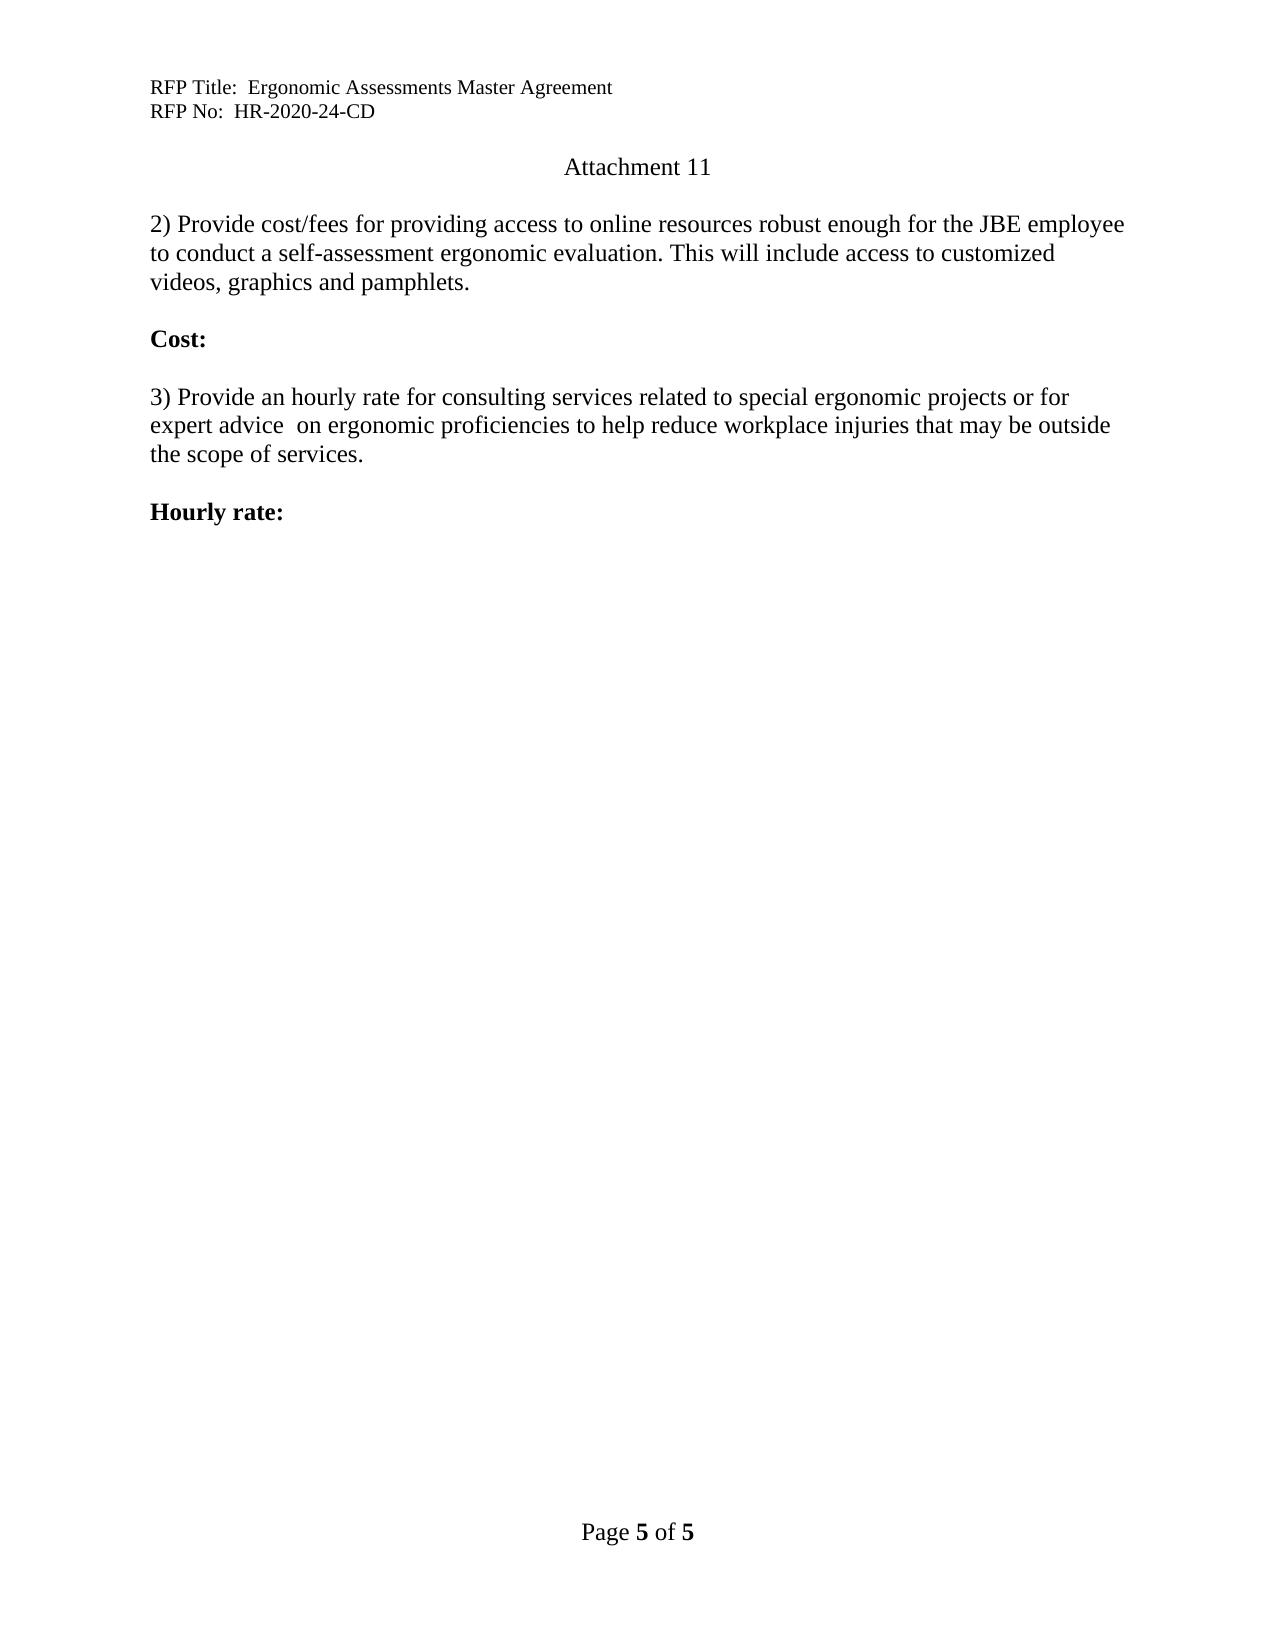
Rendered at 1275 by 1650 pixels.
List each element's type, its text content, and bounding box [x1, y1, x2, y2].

text Hourly rate: [150, 497, 1125, 526]
text 3) Provide an hourly rate for consulting services related to special ergonomic projects or for expert advice on ergonomic proficiencies to help reduce workplace injuries that may be outside the scope of services. [150, 382, 1125, 468]
text Cost: [150, 324, 1125, 353]
text 2) Provide cost/fees for providing access to online resources robust enough for the JBE employee to conduct a self-assessment ergonomic evaluation. This will include access to customized videos, graphics and pamphlets. [150, 209, 1125, 296]
